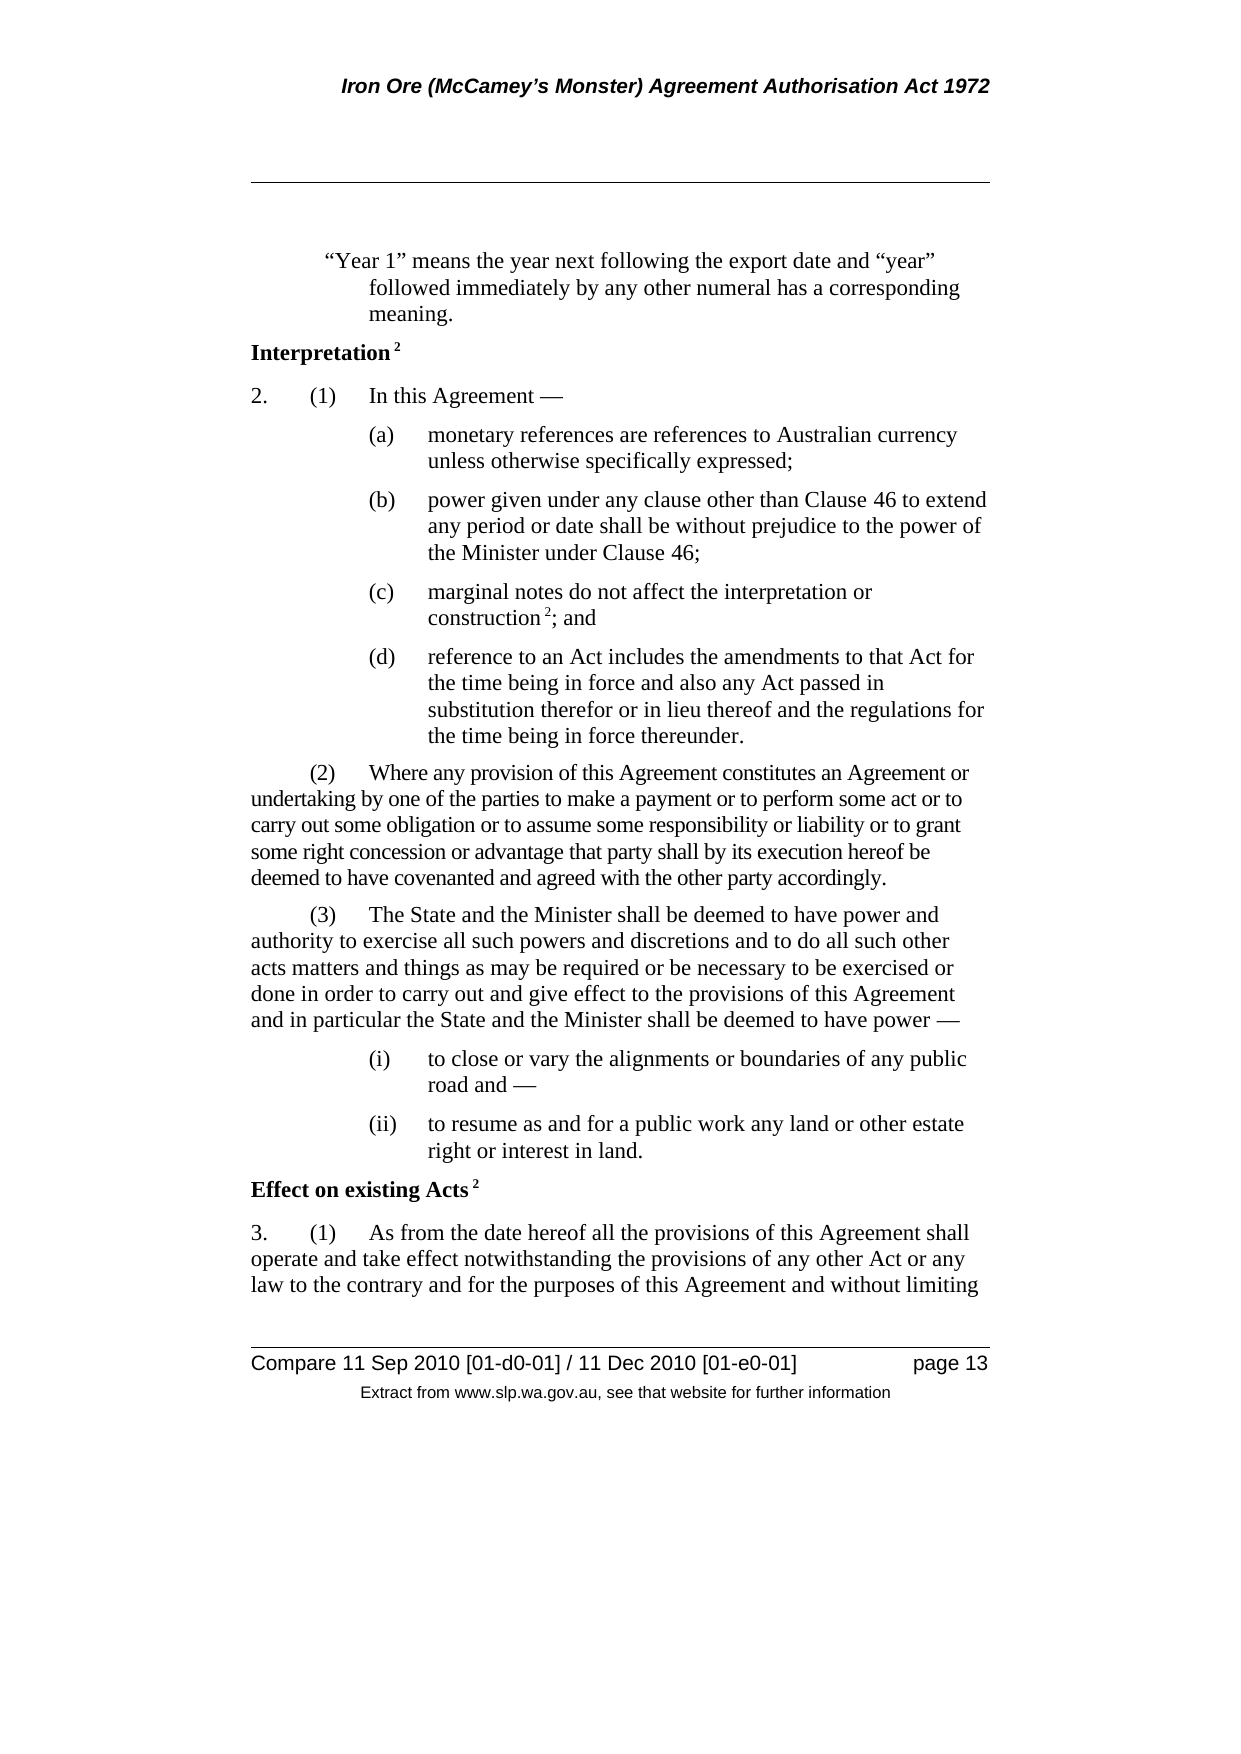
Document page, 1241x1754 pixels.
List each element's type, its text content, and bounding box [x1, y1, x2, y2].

text (a) monetary references are references to Australian currency unless otherwise specifically expressed; [251, 421, 990, 474]
text (i) to close or vary the alignments or boundaries of any public road and — [251, 1045, 990, 1098]
text “Year 1” means the year next following the export date and “year” followed immediately by any other numeral has a corresponding meaning. [251, 247, 990, 327]
text (b) power given under any clause other than Clause 46 to extend any period or date shall be without prejudice to the power of the Minister under Clause 46; [251, 486, 990, 565]
text (3) The State and the Minister shall be deemed to have power and authority to exercise all such powers and discretions and to do all such other acts matters and things as may be required or be necessary to be exercised or done in order to carry out and give effect to the provisions of this Agreement and in particular the State and the Minister shall be deemed to have power — [251, 901, 990, 1033]
text 2. (1) In this Agreement — [251, 382, 990, 408]
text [251, 1219, 990, 1298]
text (c) marginal notes do not affect the interpretation or construction 2; and [251, 578, 990, 630]
text (d) reference to an Act includes the amendments to that Act for the time being in force and also any Act passed in substitution therefor or in lieu thereof and the regulations for the time being in force thereunder. [251, 643, 990, 748]
subtitle Effect on existing Acts 2 [251, 1176, 990, 1202]
subtitle Interpretation 2 [251, 339, 990, 365]
text (ii) to resume as and for a public work any land or other estate right or interest in land. [251, 1110, 990, 1163]
text (2) Where any provision of this Agreement constitutes an Agreement or undertaking by one of the parties to make a payment or to perform some act or to carry out some obligation or to assume some responsibility or liability or to grant some right concession or advantage that party shall by its execution hereof be deemed to have covenanted and agreed with the other party accordingly. [251, 759, 990, 891]
